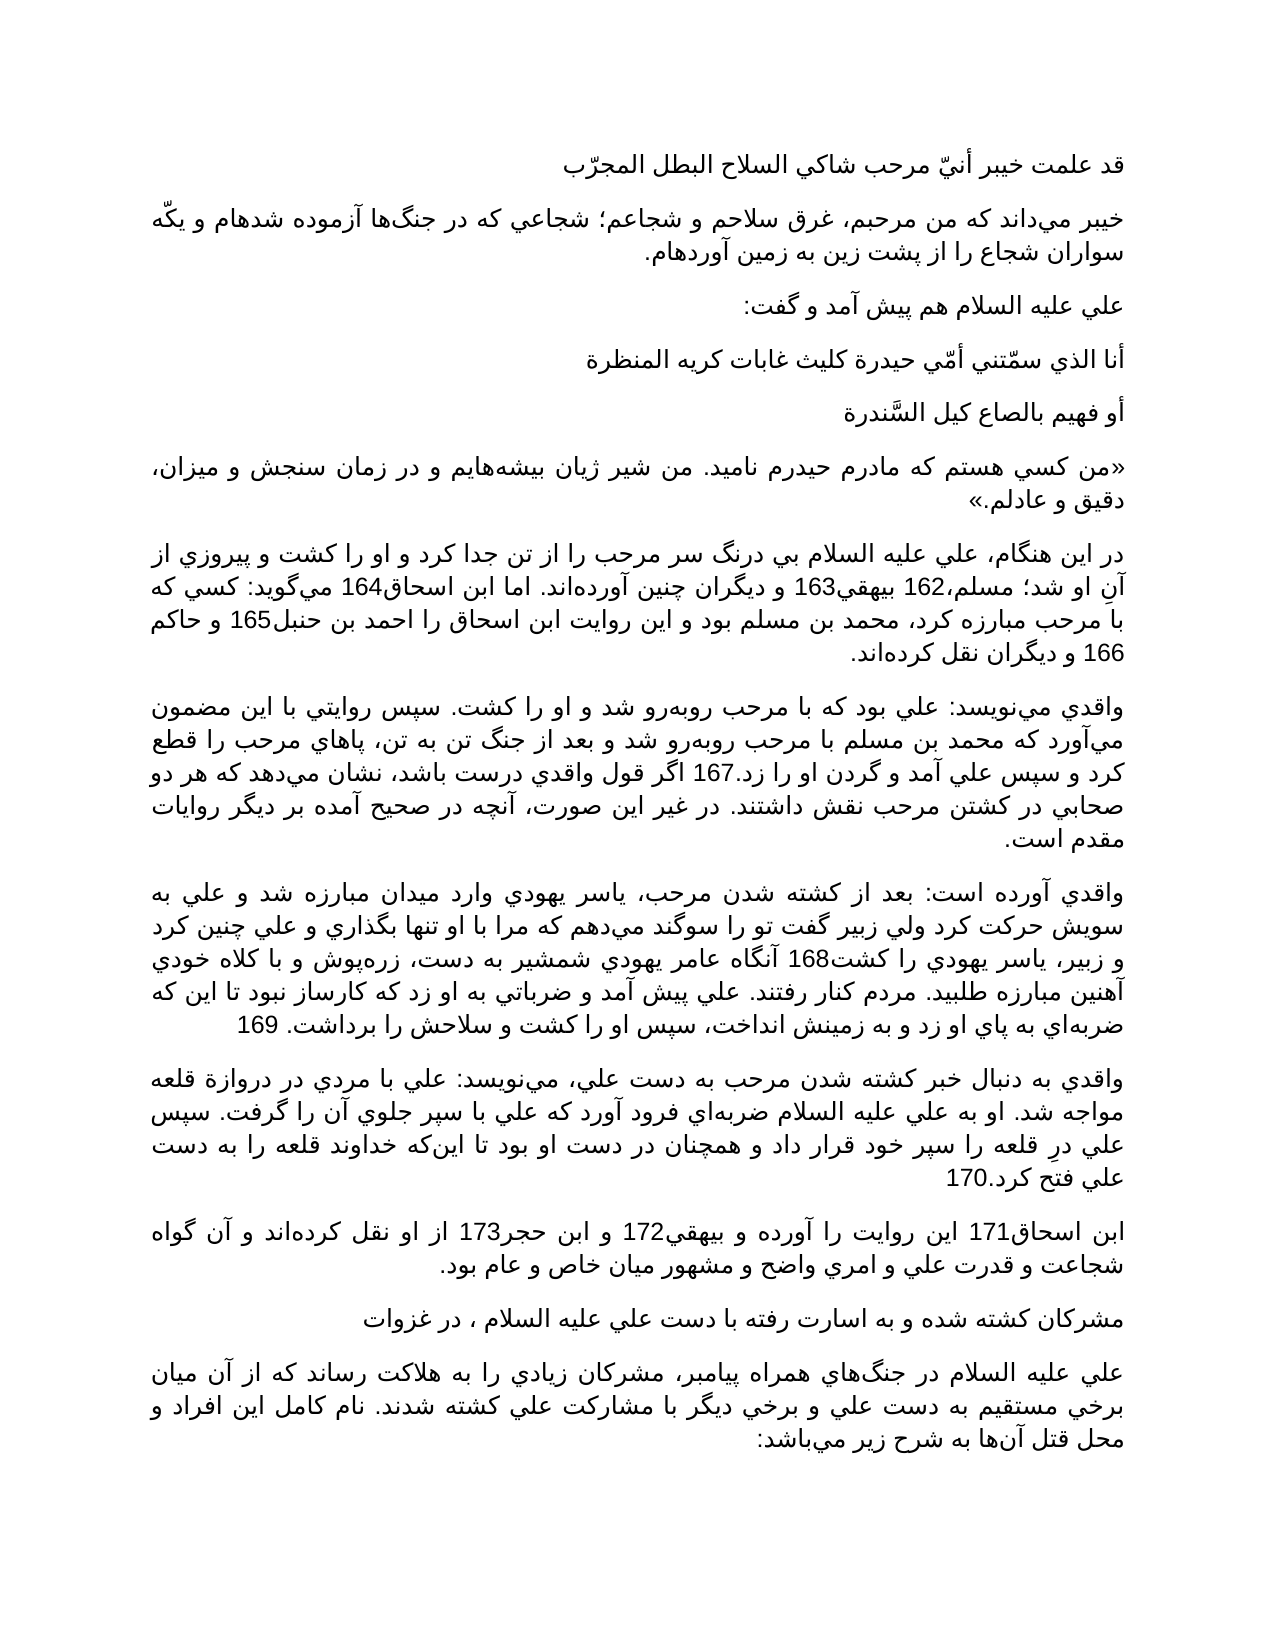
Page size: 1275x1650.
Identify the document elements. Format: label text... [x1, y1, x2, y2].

text أنا الذي سمّتني أمّي حيدرة كليث غابات كريه المنظرة [150, 344, 1125, 373]
text ابن اسحاق171 اين روايت را آورده و بيهقي172 و ابن حجر173 از او نقل كرده‌اند و آن گواه شجاعت و قدرت علي و امري واضح و مشهور ميان خاص و عام بود. [150, 1217, 1125, 1279]
text واقدي آورده است: بعد از كشته شدن مرحب، ياسر يهودي وارد ميدان مبارزه شد و علي به سويش حركت كرد ولي زبير گفت تو را سوگند مي‌دهم كه مرا با او تنها بگذاري و علي چنين كرد و زبير، ياسر يهودي را كشت168 آنگاه عامر يهودي شمشير به دست، زره‌پوش و با كلاه خودي آهنين مبارزه طلبيد. مردم كنار رفتند. علي پيش آمد و ضرباتي به او زد كه كارساز نبود تا اين كه ضربه‌اي به پاي او زد و به زمينش انداخت، سپس او را كشت و سلاحش را برداشت. 169 [150, 878, 1125, 1039]
text قد علمت خيبر أنيّ مرحب شاكي السلاح البطل المجرّب‏ [150, 150, 1125, 179]
text در اين هنگام، علي علیه السلام بي درنگ سر مرحب را از تن جدا كرد و او را كشت و پيروزي از آنِ او شد؛ مسلم،162 بيهقي163 و ديگران چنين آورده‌اند. اما ابن اسحاق164 مي‌گويد: كسي كه با مرحب مبارزه كرد، محمد بن مسلم بود و اين روايت ابن اسحاق را احمد بن حنبل165 و حاكم 166 و ديگران نقل كرده‌اند. [150, 539, 1125, 667]
text واقدي مي‌نويسد: علي بود كه با مرحب روبه‌رو شد و او را كشت. سپس روايتي با اين مضمون مي‌آورد كه محمد بن مسلم با مرحب روبه‌رو شد و بعد از جنگ تن به تن، پاهاي مرحب را قطع كرد و سپس علي آمد و گردن او را زد.167 اگر قول واقدي درست باشد، نشان مي‌دهد كه هر دو صحابي در كشتن مرحب نقش داشتند. در غير اين صورت، آنچه در صحيح آمده بر ديگر روايات مقدم است. [150, 692, 1125, 853]
text «من كسي هستم كه مادرم حيدرم ناميد. من شير ژيان بيشه‌هايم و در زمان سنجش و ميزان، دقيق و عادلم.» [150, 452, 1125, 514]
text خيبر مي‌داند كه من مرحبم، غرق سلاحم و شجاعم؛ شجاعي كه در جنگ‌ها آزموده شده‏ام و يكّه ‏سواران شجاع را از پشت زين به زمين آورده‏ام. [150, 204, 1125, 266]
text واقدي به دنبال خبر كشته شدن مرحب به دست علي، مي‌نويسد: علي با مردي در دروازة قلعه مواجه شد. او به علي علیه السلام ضربه‌اي فرود آورد كه علي با سپر جلوي آن را گرفت. سپس علي درِ قلعه را سپر خود قرار داد و همچنان در دست او بود تا اين‌كه خداوند قلعه را به دست علي فتح كرد.170 [150, 1064, 1125, 1192]
text أو فهيم بالصاع كيل السَّندرة‏‏ [150, 398, 1125, 427]
text مشركان كشته شده و به اسارت رفته با دست علي علیه السلام ، در غزوات [150, 1304, 1125, 1332]
text علي علیه السلام در جنگ‌هاي همراه پيامبر، مشركان زيادي را به هلاكت رساند كه از آن ميان برخي مستقيم به دست علي و برخي ديگر با مشاركت علي كشته شدند. نام كامل اين افراد و محل قتل آن‌ها به شرح زير مي‌باشد: [150, 1358, 1125, 1452]
text علي علیه السلام هم پيش آمد و گفت: [150, 291, 1125, 319]
